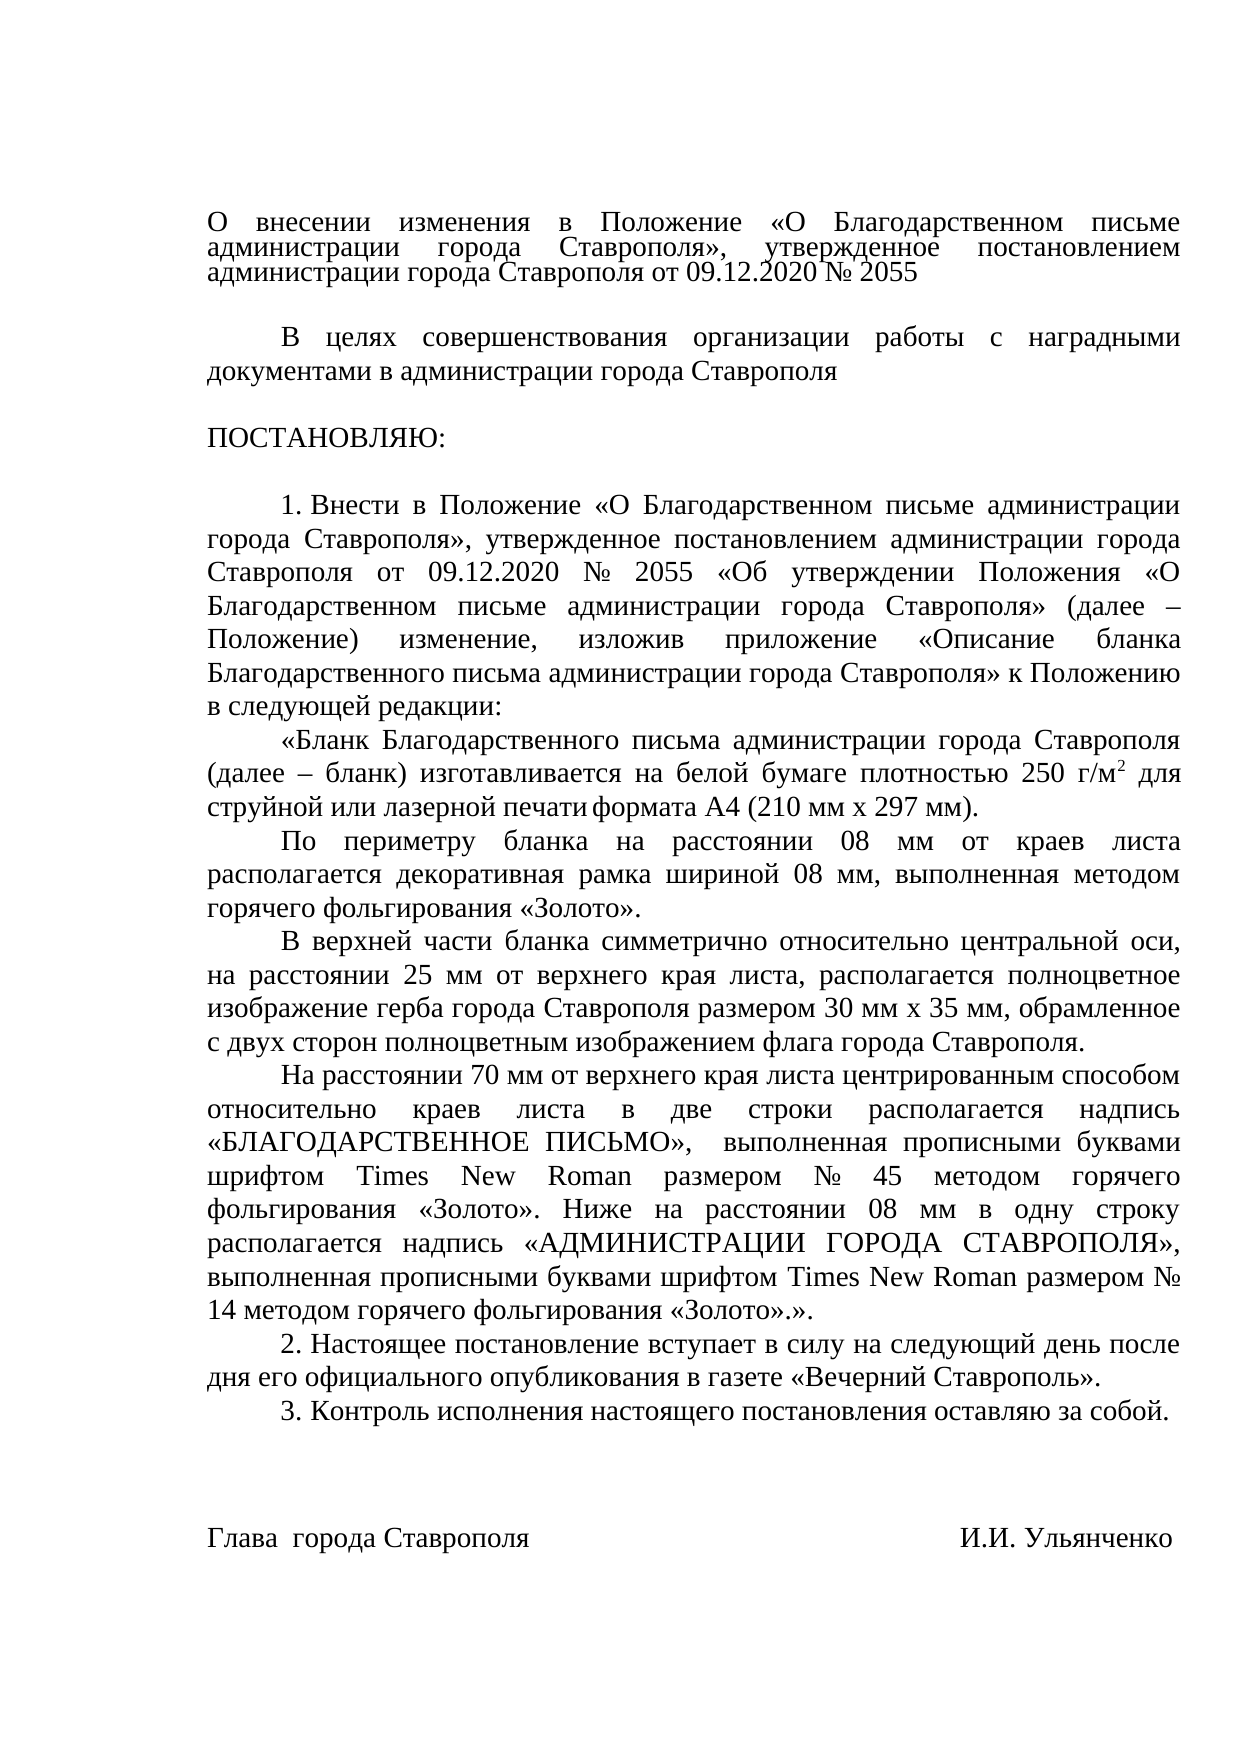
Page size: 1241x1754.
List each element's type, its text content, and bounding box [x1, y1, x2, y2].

text По периметру бланка на расстоянии 08 мм от краев листа располагается декоративная рамка шириной 08 мм, выполненная методом горячего фольгирования «Золото». [207, 823, 1181, 923]
text ПОСТАНОВЛЯЮ: [207, 420, 1181, 454]
text На расстоянии 70 мм от верхнего края листа центрированным способом относительно краев листа в две строки располагается надпись «БЛАГОДАРСТВЕННОЕ ПИСЬМО», выполненная прописными буквами шрифтом Times New Roman размером № 45 методом горячего фольгирования «Золото». Ниже на расстоянии 08 мм в одну строку располагается надпись «АДМИНИСТРАЦИИ ГОРОДА СТАВРОПОЛЯ», выполненная прописными буквами шрифтом Times New Roman размером № 14 методом горячего фольгирования «Золото».». [207, 1057, 1181, 1326]
text В целях совершенствования организации работы с наградными документами в администрации города Ставрополя [207, 319, 1181, 387]
text Глава города Ставрополя И.И. Ульянченко [207, 1527, 1181, 1552]
text О внесении изменения в Положение «О Благодарственном письме администрации города Ставрополя», утвержденное постановлением администрации города Ставрополя от 09.12.2020 № 2055 [207, 211, 1181, 286]
list Контроль исполнения настоящего постановления оставляю за собой. [207, 1393, 1181, 1426]
list Настоящее постановление вступает в силу на следующий день после дня его официального опубликования в газете «Вечерний Ставрополь». [207, 1326, 1181, 1393]
text В верхней части бланка симметрично относительно центральной оси, на расстоянии 25 мм от верхнего края листа, располагается полноцветное изображение герба города Ставрополя размером 30 мм х 35 мм, обрамленное с двух сторон полноцветным изображением флага города Ставрополя. [207, 923, 1181, 1057]
list Внести в Положение «О Благодарственном письме администрации города Ставрополя», утвержденное постановлением администрации города Ставрополя от 09.12.2020 № 2055 «Об утверждении Положения «О Благодарственном письме администрации города Ставрополя» (далее – Положение) изменение, изложив приложение «Описание бланка Благодарственного письма администрации города Ставрополя» к Положению в следующей редакции: [207, 487, 1181, 722]
text «Бланк Благодарственного письма администрации города Ставрополя (далее – бланк) изготавливается на белой бумаге плотностью 250 г/м2 для струйной или лазерной печати формата А4 (210 мм х 297 мм). [207, 722, 1181, 823]
